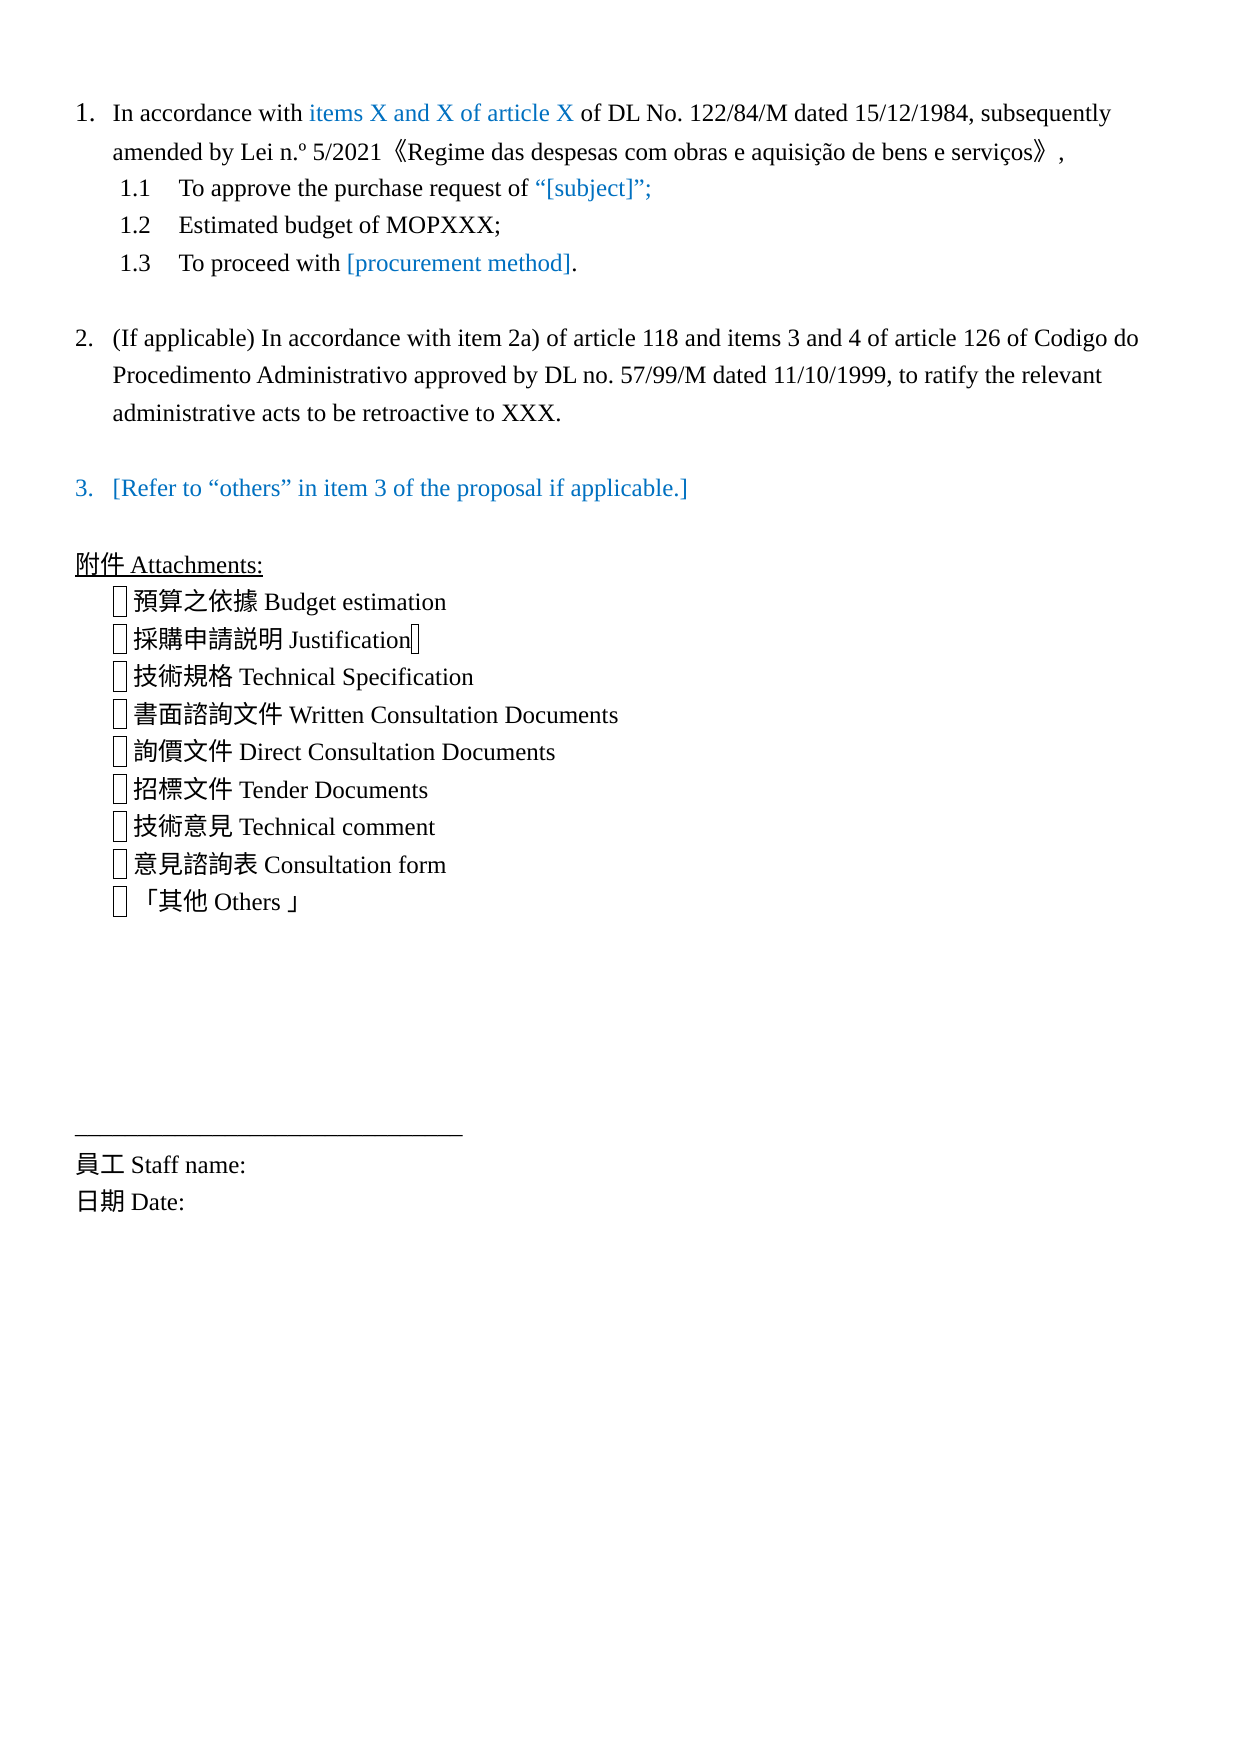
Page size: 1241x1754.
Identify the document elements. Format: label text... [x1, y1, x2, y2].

text 詢價文件 Direct Consultation Documents [75, 731, 1165, 768]
text 技術意見 Technical comment [75, 806, 1165, 843]
text _______________________________ [75, 1106, 1165, 1143]
list To approve the purchase request of “[subject]”; [119, 168, 1165, 206]
text 書面諮詢文件 Written Consultation Documents [75, 693, 1165, 731]
list 附件Attachments: [75, 543, 1165, 581]
text 日期 Date: [75, 1181, 1165, 1218]
text 採購申請説明 Justification [75, 618, 1165, 656]
list (If applicable) In accordance with item 2a) of article 118 and items 3 and 4 of article 126 of Codigo do Procedimento Administrativo approved by DL no. 57/99/M dated 11/10/1999, to ratify the relevant administrative acts to be retroactive to XXX. [75, 318, 1165, 431]
list [Refer to “others” in item 3 of the proposal if applicable.] [75, 468, 1165, 506]
text 預算之依據 Budget estimation [75, 581, 1165, 618]
text 意見諮詢表 Consultation form [75, 843, 1165, 881]
list Estimated budget of MOPXXX; [119, 206, 1165, 243]
text 員工 Staff name: [75, 1143, 1165, 1181]
text 技術規格 Technical Specification [75, 656, 1165, 693]
text 「其他 Others 」 [75, 881, 1165, 918]
text 招標文件 Tender Documents [75, 768, 1165, 806]
list In accordance with items X and X of article X of DL No. 122/84/M dated 15/12/1984, subsequently amended by Lei n.º 5/2021《Regime das despesas com obras e aquisição de bens e serviços》, [75, 93, 1165, 168]
list To proceed with [procurement method]. [119, 243, 1165, 281]
